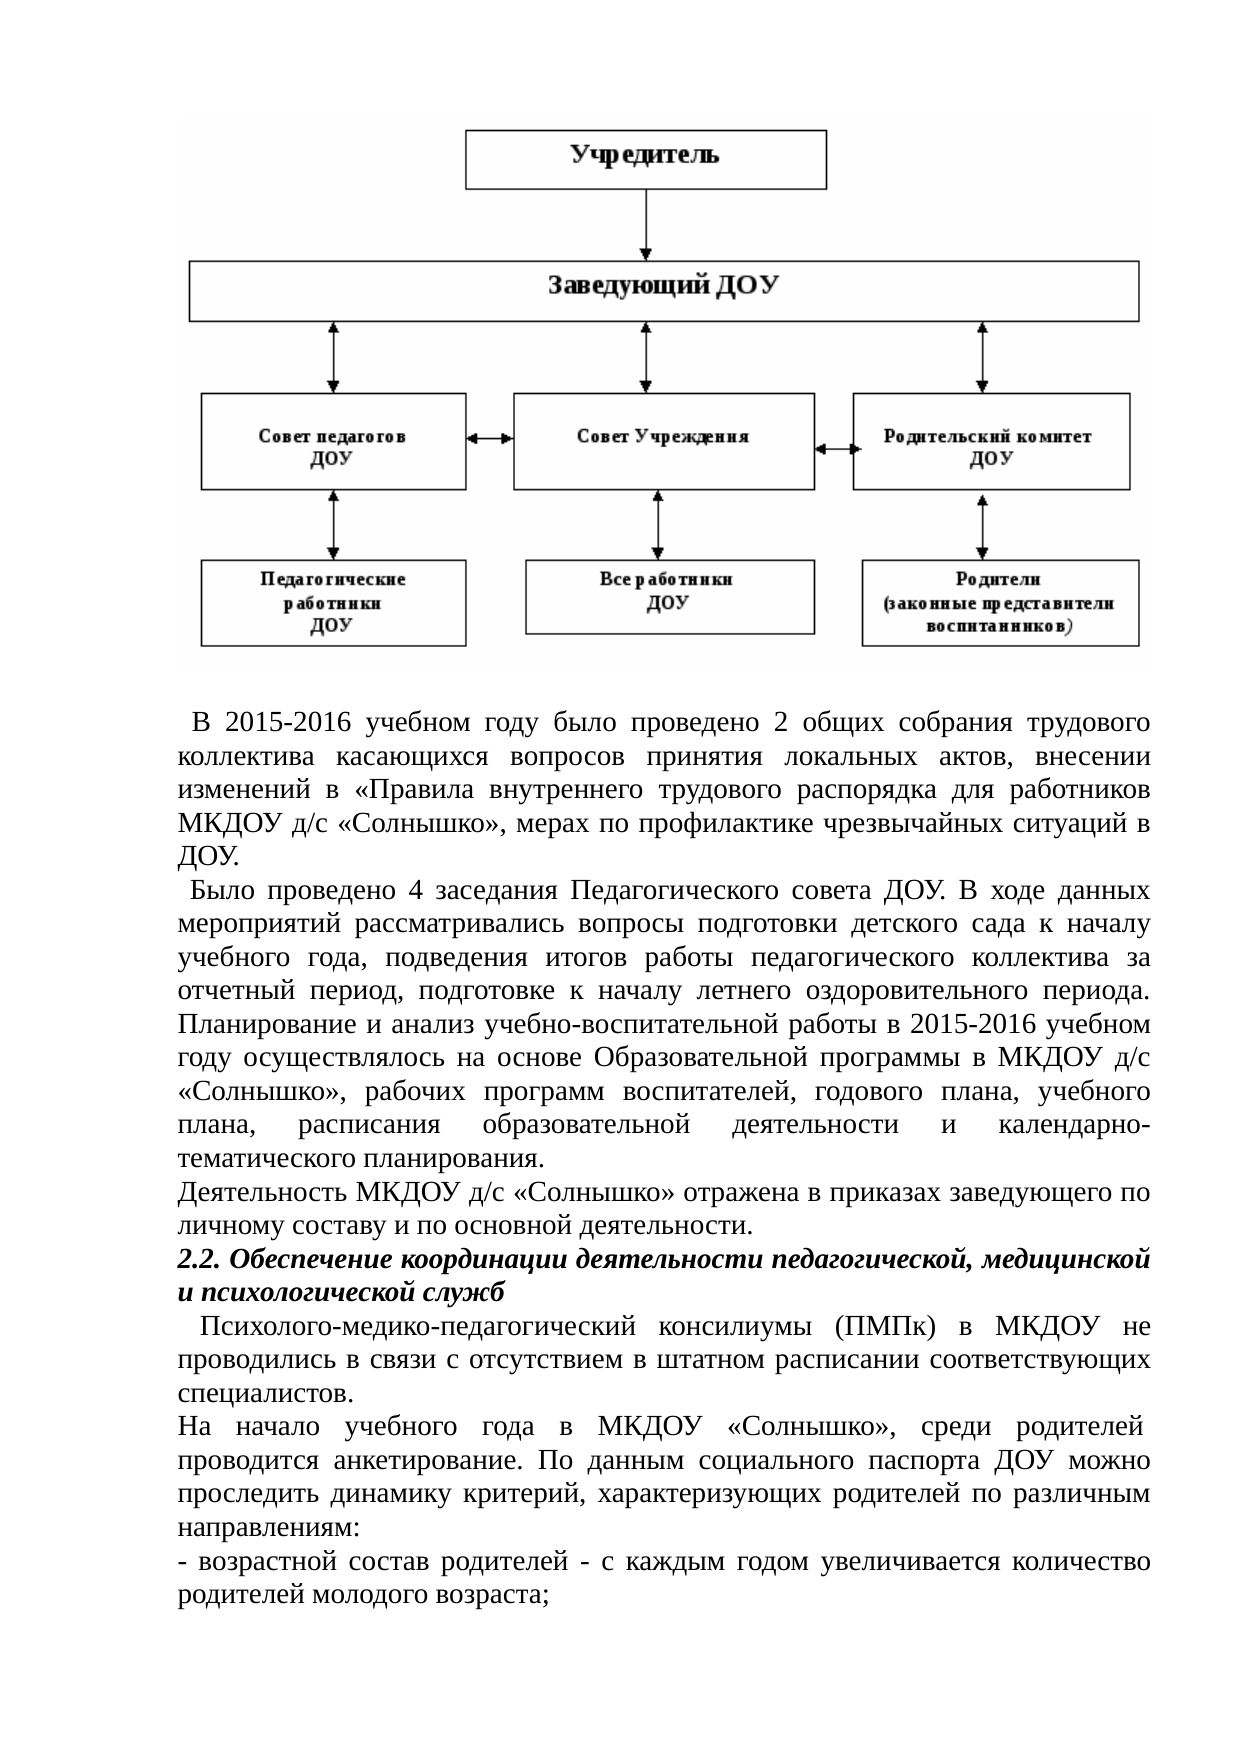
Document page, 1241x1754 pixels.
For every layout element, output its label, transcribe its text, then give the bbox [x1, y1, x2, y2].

text Деятельность МКДОУ д/с «Солнышко» отражена в приказах заведующего по личному составу и по основной деятельности. [177, 1174, 1152, 1241]
text В 2015-2016 учебном году было проведено 2 общих собрания трудового коллектива касающихся вопросов принятия локальных актов, внесении изменений в «Правила внутреннего трудового распорядка для работников МКДОУ д/с «Солнышко», мерах по профилактике чрезвычайных ситуаций в ДОУ. [177, 704, 1152, 872]
picture [177, 118, 1152, 671]
text - возрастной состав родителей - с каждым годом увеличивается количество родителей молодого возраста; [177, 1543, 1152, 1610]
text 2.2. Обеспечение координации деятельности педагогической, медицинской и психологической служб [177, 1241, 1152, 1308]
text Психолого-медико-педагогический консилиумы (ПМПк) в МКДОУ не проводились в связи с отсутствием в штатном расписании соответствующих специалистов. [177, 1308, 1152, 1408]
text На начало учебного года в МКДОУ «Солнышко», среди родителей проводится анкетирование. По данным социального паспорта ДОУ можно проследить динамику критерий, характеризующих родителей по различным направлениям: [177, 1408, 1152, 1543]
text Было проведено 4 заседания Педагогического совета ДОУ. В ходе данных мероприятий рассматривались вопросы подготовки детского сада к началу учебного года, подведения итогов работы педагогического коллектива за отчетный период, подготовке к началу летнего оздоровительного периода. Планирование и анализ учебно-воспитательной работы в 2015-2016 учебном году осуществлялось на основе Образовательной программы в МКДОУ д/с «Солнышко», рабочих программ воспитателей, годового плана, учебного плана, расписания образовательной деятельности и календарно-тематического планирования. [177, 872, 1152, 1174]
